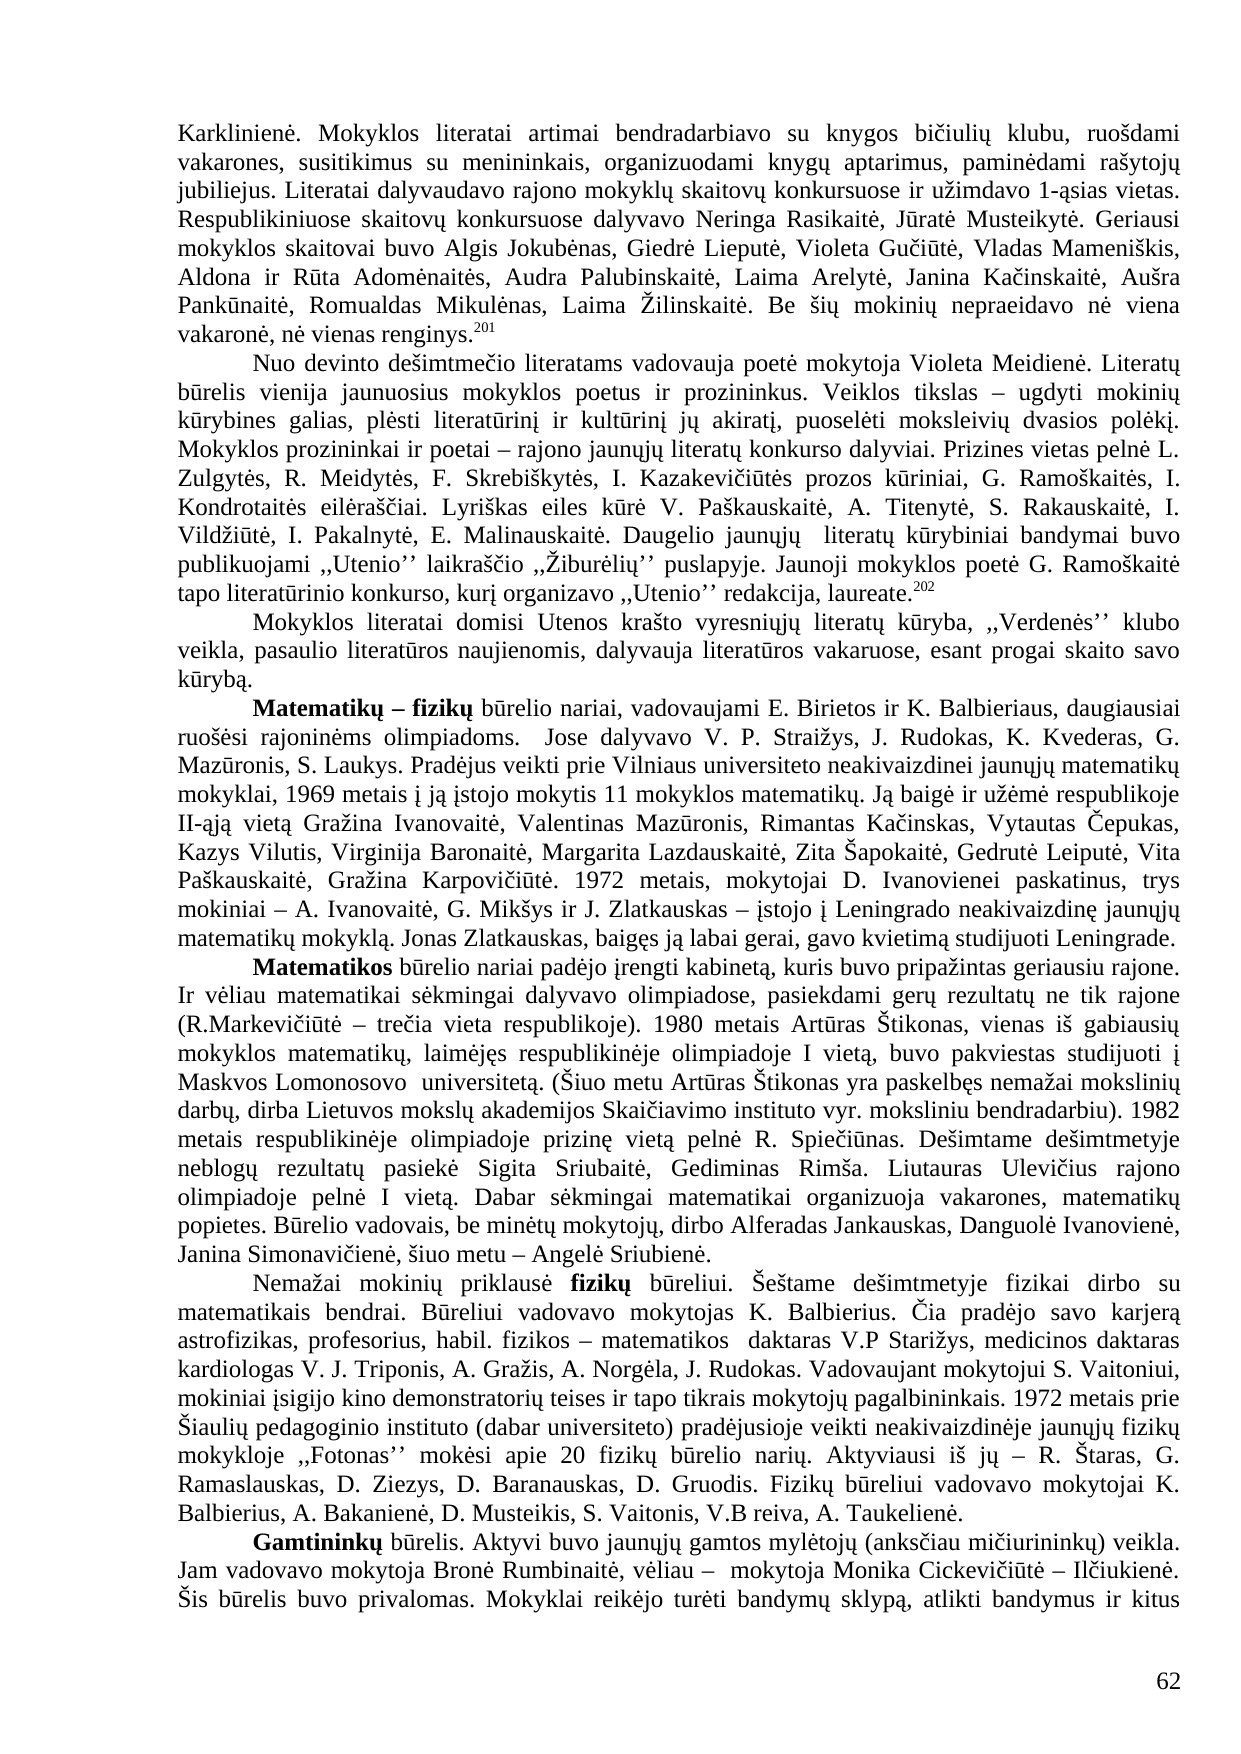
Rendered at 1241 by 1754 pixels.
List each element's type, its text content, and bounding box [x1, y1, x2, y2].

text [177, 1527, 1181, 1613]
text Mokyklos literatai domisi Utenos krašto vyresniųjų literatų kūryba, ,,Verdenės’’ klubo veikla, pasaulio literatūros naujienomis, dalyvauja literatūros vakaruose, esant progai skaito savo kūrybą. [177, 607, 1181, 693]
text Matematikos būrelio nariai padėjo įrengti kabinetą, kuris buvo pripažintas geriausiu rajone. Ir vėliau matematikai sėkmingai dalyvavo olimpiadose, pasiekdami gerų rezultatų ne tik rajone (R.Markevičiūtė – trečia vieta respublikoje). 1980 metais Artūras Štikonas, vienas iš gabiausių mokyklos matematikų, laimėjęs respublikinėje olimpiadoje I vietą, buvo pakviestas studijuoti į Maskvos Lomonosovo universitetą. (Šiuo metu Artūras Štikonas yra paskelbęs nemažai mokslinių darbų, dirba Lietuvos mokslų akademijos Skaičiavimo instituto vyr. moksliniu bendradarbiu). 1982 metais respublikinėje olimpiadoje prizinę vietą pelnė R. Spiečiūnas. Dešimtame dešimtmetyje neblogų rezultatų pasiekė Sigita Sriubaitė, Gediminas Rimša. Liutauras Ulevičius rajono olimpiadoje pelnė I vietą. Dabar sėkmingai matematikai organizuoja vakarones, matematikų popietes. Būrelio vadovais, be minėtų mokytojų, dirbo Alferadas Jankauskas, Danguolė Ivanovienė, Janina Simonavičienė, šiuo metu – Angelė Sriubienė. [177, 952, 1181, 1268]
text Nuo devinto dešimtmečio literatams vadovauja poetė mokytoja Violeta Meidienė. Literatų būrelis vienija jaunuosius mokyklos poetus ir prozininkus. Veiklos tikslas – ugdyti mokinių kūrybines galias, plėsti literatūrinį ir kultūrinį jų akiratį, puoselėti moksleivių dvasios polėkį. Mokyklos prozininkai ir poetai – rajono jaunųjų literatų konkurso dalyviai. Prizines vietas pelnė L. Zulgytės, R. Meidytės, F. Skrebiškytės, I. Kazakevičiūtės prozos kūriniai, G. Ramoškaitės, I. Kondrotaitės eilėraščiai. Lyriškas eiles kūrė V. Paškauskaitė, A. Titenytė, S. Rakauskaitė, I. Vildžiūtė, I. Pakalnytė, E. Malinauskaitė. Daugelio jaunųjų literatų kūrybiniai bandymai buvo publikuojami ,,Utenio’’ laikraščio ,,Žiburėlių’’ puslapyje. Jaunoji mokyklos poetė G. Ramoškaitė tapo literatūrinio konkurso, kurį organizavo ,,Utenio’’ redakcija, laureate.202 [177, 348, 1181, 607]
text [177, 118, 1181, 348]
text Nemažai mokinių priklausė fizikų būreliui. Šeštame dešimtmetyje fizikai dirbo su matematikais bendrai. Būreliui vadovavo mokytojas K. Balbierius. Čia pradėjo savo karjerą astrofizikas, profesorius, habil. fizikos – matematikos daktaras V.P Starižys, medicinos daktaras kardiologas V. J. Triponis, A. Gražis, A. Norgėla, J. Rudokas. Vadovaujant mokytojui S. Vaitoniui, mokiniai įsigijo kino demonstratorių teises ir tapo tikrais mokytojų pagalbininkais. 1972 metais prie Šiaulių pedagoginio instituto (dabar universiteto) pradėjusioje veikti neakivaizdinėje jaunųjų fizikų mokykloje ,,Fotonas’’ mokėsi apie 20 fizikų būrelio narių. Aktyviausi iš jų – R. Štaras, G. Ramaslauskas, D. Ziezys, D. Baranauskas, D. Gruodis. Fizikų būreliui vadovavo mokytojai K. Balbierius, A. Bakanienė, D. Musteikis, S. Vaitonis, V.B reiva, A. Taukelienė. [177, 1268, 1181, 1527]
text Matematikų – fizikų būrelio nariai, vadovaujami E. Birietos ir K. Balbieriaus, daugiausiai ruošėsi rajoninėms olimpiadoms. Jose dalyvavo V. P. Straižys, J. Rudokas, K. Kvederas, G. Mazūronis, S. Laukys. Pradėjus veikti prie Vilniaus universiteto neakivaizdinei jaunųjų matematikų mokyklai, 1969 metais į ją įstojo mokytis 11 mokyklos matematikų. Ją baigė ir užėmė respublikoje II-ąją vietą Gražina Ivanovaitė, Valentinas Mazūronis, Rimantas Kačinskas, Vytautas Čepukas, Kazys Vilutis, Virginija Baronaitė, Margarita Lazdauskaitė, Zita Šapokaitė, Gedrutė Leiputė, Vita Paškauskaitė, Gražina Karpovičiūtė. 1972 metais, mokytojai D. Ivanovienei paskatinus, trys mokiniai – A. Ivanovaitė, G. Mikšys ir J. Zlatkauskas – įstojo į Leningrado neakivaizdinę jaunųjų matematikų mokyklą. Jonas Zlatkauskas, baigęs ją labai gerai, gavo kvietimą studijuoti Leningrade. [177, 693, 1181, 952]
